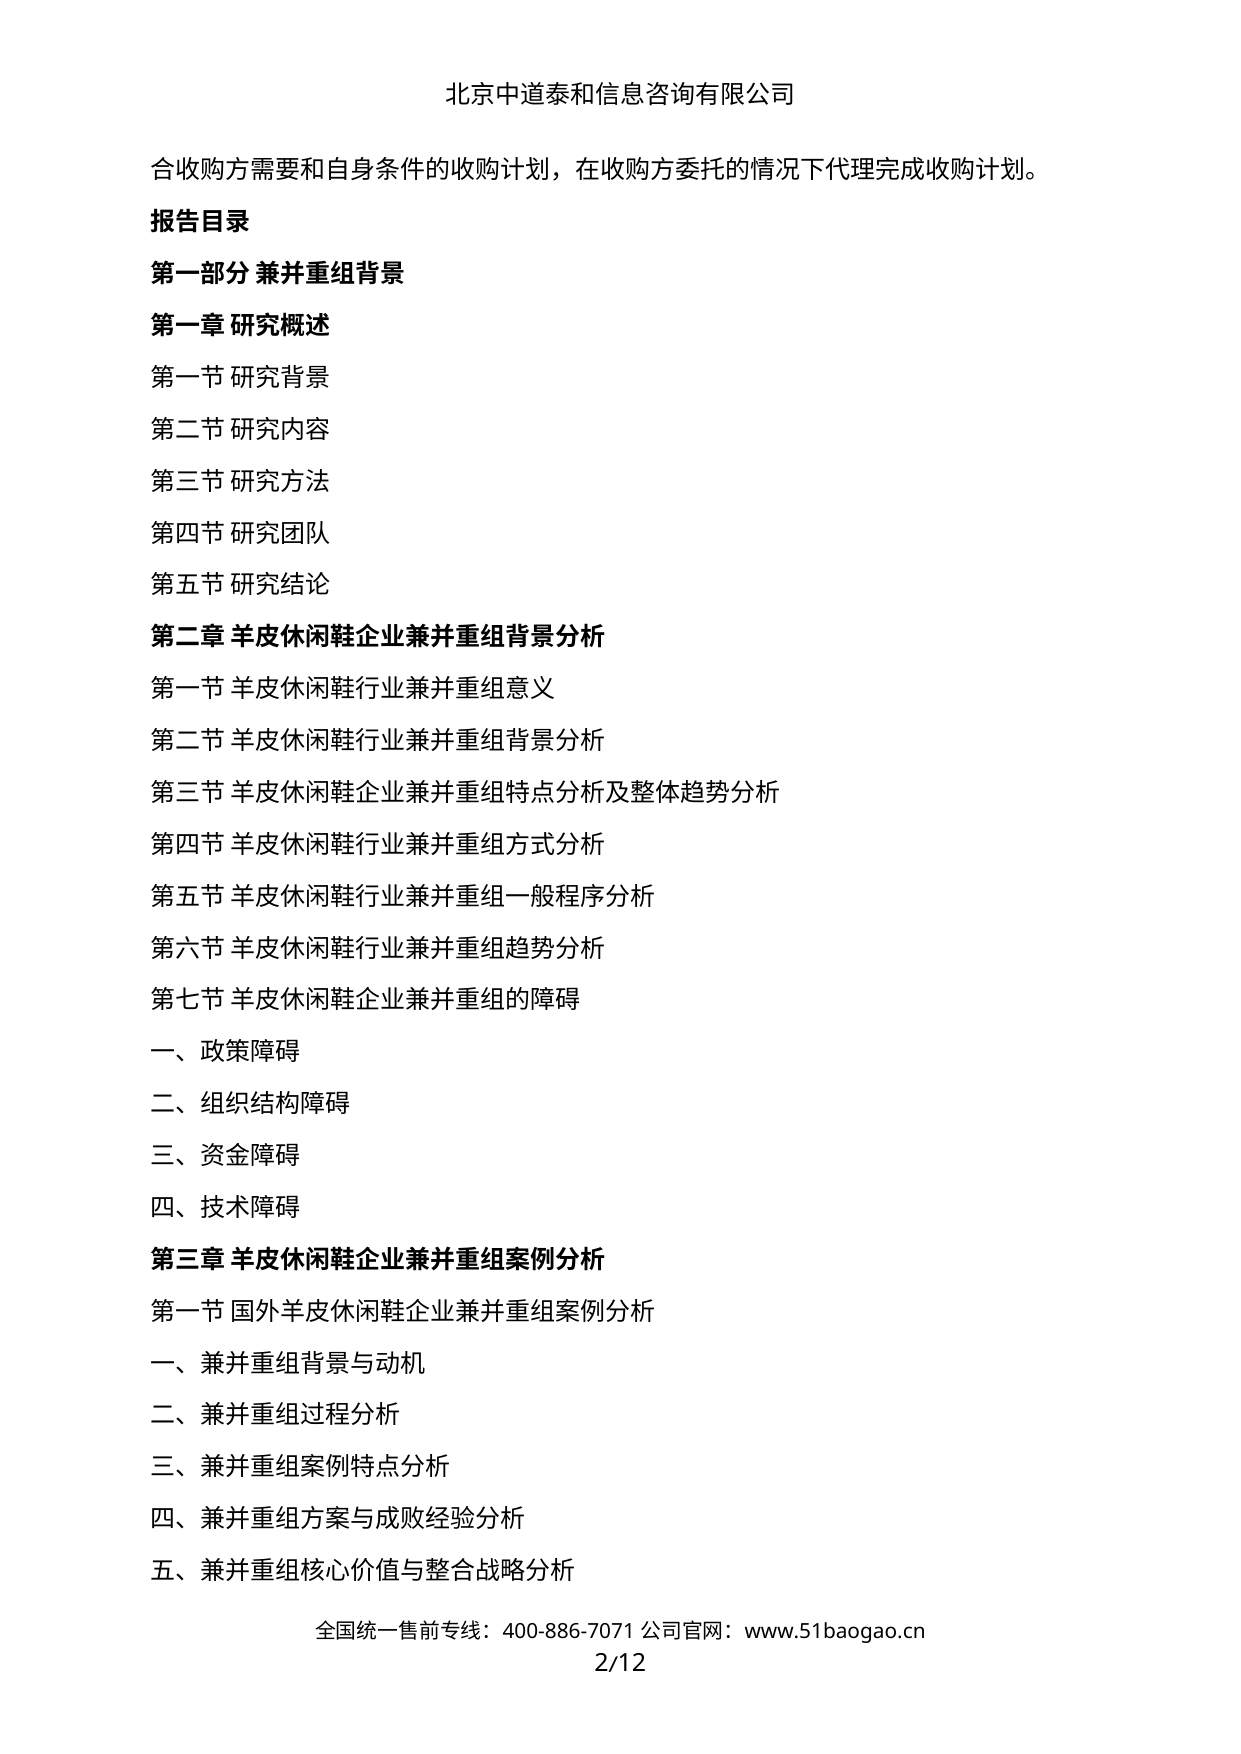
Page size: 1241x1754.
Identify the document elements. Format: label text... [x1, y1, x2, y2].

text 第三节 羊皮休闲鞋企业兼并重组特点分析及整体趋势分析 [150, 772, 1090, 809]
text 第一节 羊皮休闲鞋行业兼并重组意义 [150, 669, 1090, 705]
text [150, 150, 1090, 186]
text 第二章 羊皮休闲鞋企业兼并重组背景分析 [150, 617, 1090, 653]
text 三、资金障碍 [150, 1136, 1090, 1172]
text 第三节 研究方法 [150, 461, 1090, 497]
text 第一部分 兼并重组背景 [150, 254, 1090, 290]
text 四、技术障碍 [150, 1187, 1090, 1224]
text 二、组织结构障碍 [150, 1084, 1090, 1120]
text 一、政策障碍 [150, 1032, 1090, 1068]
text 报告目录 [150, 202, 1090, 238]
text 第七节 羊皮休闲鞋企业兼并重组的障碍 [150, 980, 1090, 1016]
text 一、兼并重组背景与动机 [150, 1343, 1090, 1379]
text 五、兼并重组核心价值与整合战略分析 [150, 1551, 1090, 1587]
text 第一节 研究背景 [150, 357, 1090, 394]
text 第五节 研究结论 [150, 565, 1090, 601]
text 第四节 研究团队 [150, 513, 1090, 549]
text 第三章 羊皮休闲鞋企业兼并重组案例分析 [150, 1239, 1090, 1276]
text 第二节 研究内容 [150, 409, 1090, 446]
text 二、兼并重组过程分析 [150, 1395, 1090, 1431]
text 第五节 羊皮休闲鞋行业兼并重组一般程序分析 [150, 876, 1090, 912]
text 第一章 研究概述 [150, 306, 1090, 342]
text 第二节 羊皮休闲鞋行业兼并重组背景分析 [150, 721, 1090, 757]
text 第四节 羊皮休闲鞋行业兼并重组方式分析 [150, 824, 1090, 861]
text 四、兼并重组方案与成败经验分析 [150, 1499, 1090, 1535]
text 第一节 国外羊皮休闲鞋企业兼并重组案例分析 [150, 1291, 1090, 1327]
text 三、兼并重组案例特点分析 [150, 1447, 1090, 1483]
text 第六节 羊皮休闲鞋行业兼并重组趋势分析 [150, 928, 1090, 964]
